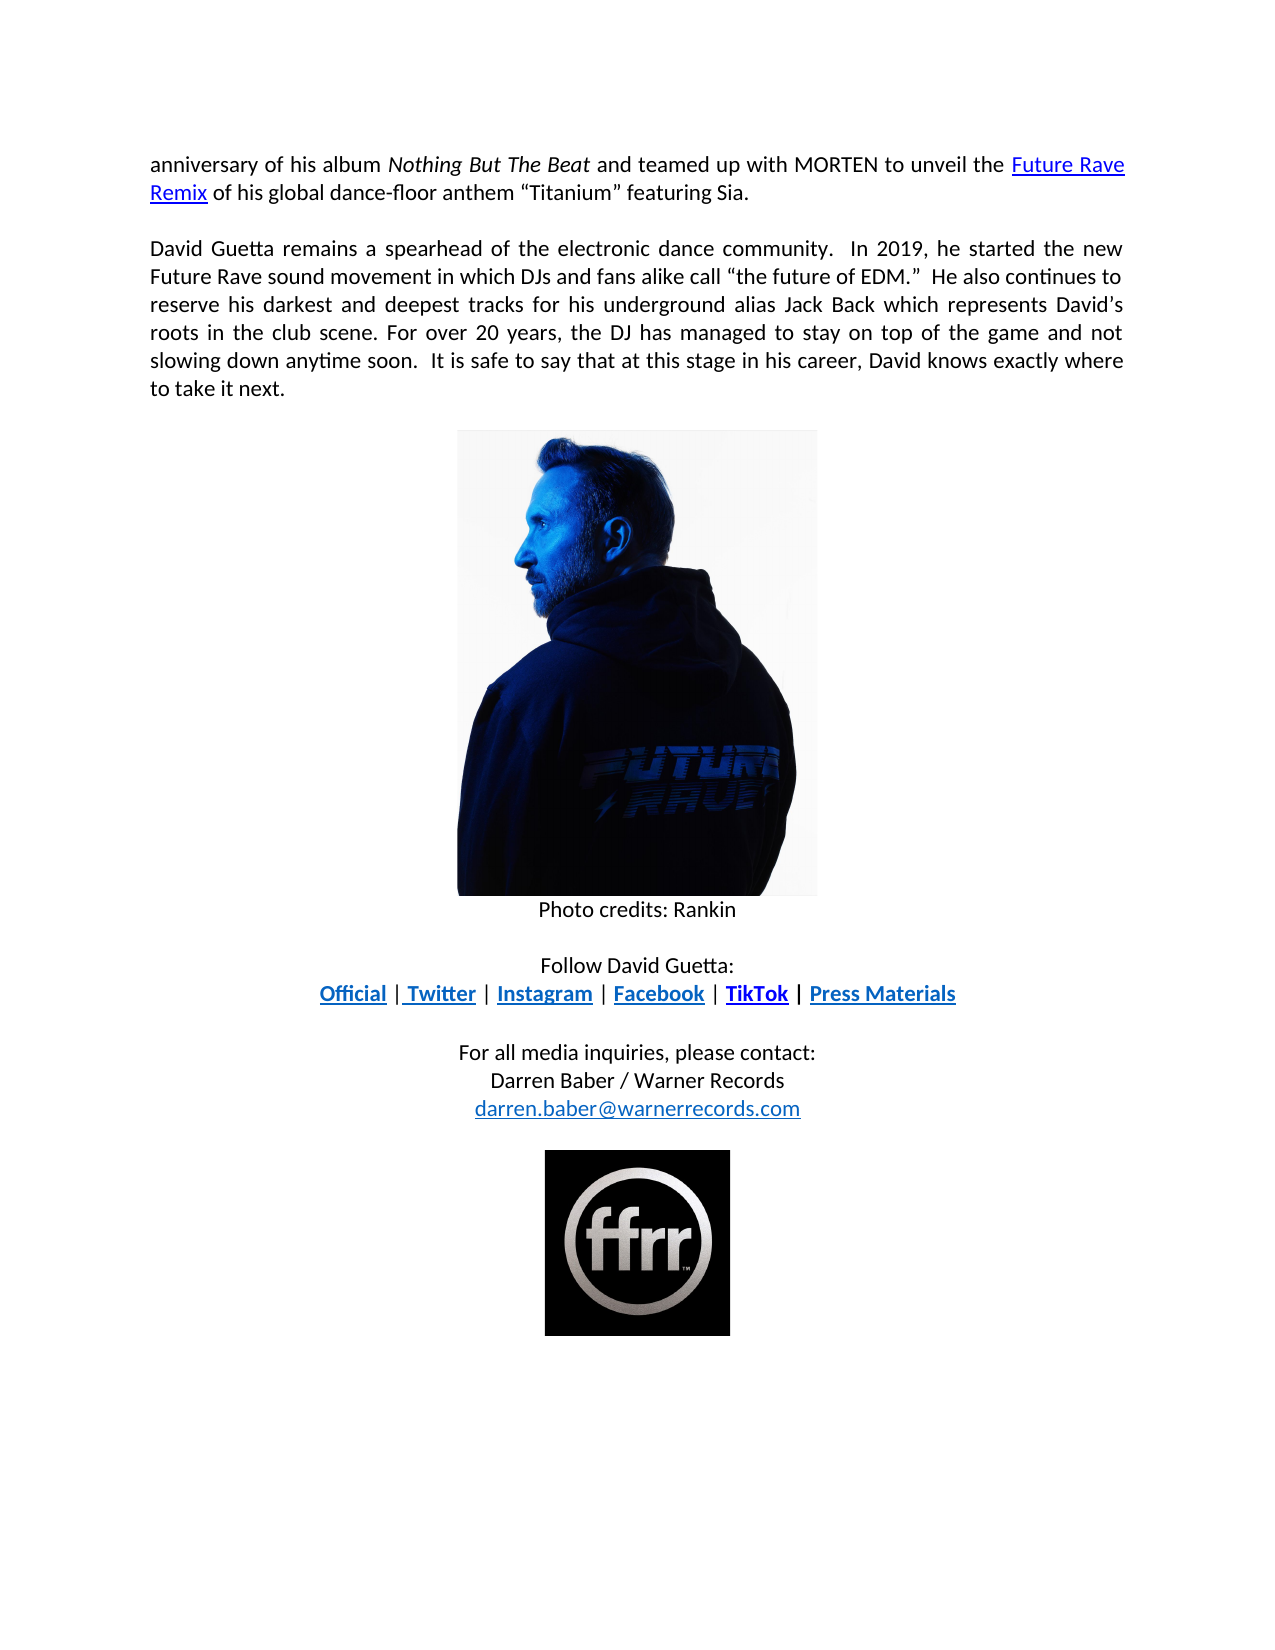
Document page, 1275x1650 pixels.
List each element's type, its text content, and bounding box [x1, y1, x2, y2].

text Official | Twitter | Instagram | Facebook | TikTok | Press Materials [150, 979, 1125, 1007]
text Photo credits: Rankin [150, 895, 1125, 923]
picture [544, 1150, 731, 1336]
text Follow David Guetta: [150, 951, 1125, 979]
text For all media inquiries, please contact: [150, 1038, 1125, 1066]
text darren.baber@warnerrecords.com [150, 1094, 1125, 1122]
picture [457, 430, 818, 896]
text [150, 150, 1125, 206]
text David Guetta remains a spearhead of the electronic dance community. In 2019, he started the new Future Rave sound movement in which DJs and fans alike call “the future of EDM.” He also continues to reserve his darkest and deepest tracks for his underground alias Jack Back which represents David’s roots in the club scene. For over 20 years, the DJ has managed to stay on top of the game and not slowing down anytime soon. It is safe to say that at this stage in his career, David knows exactly where to take it next. [150, 234, 1125, 402]
text Darren Baber / Warner Records [150, 1066, 1125, 1094]
